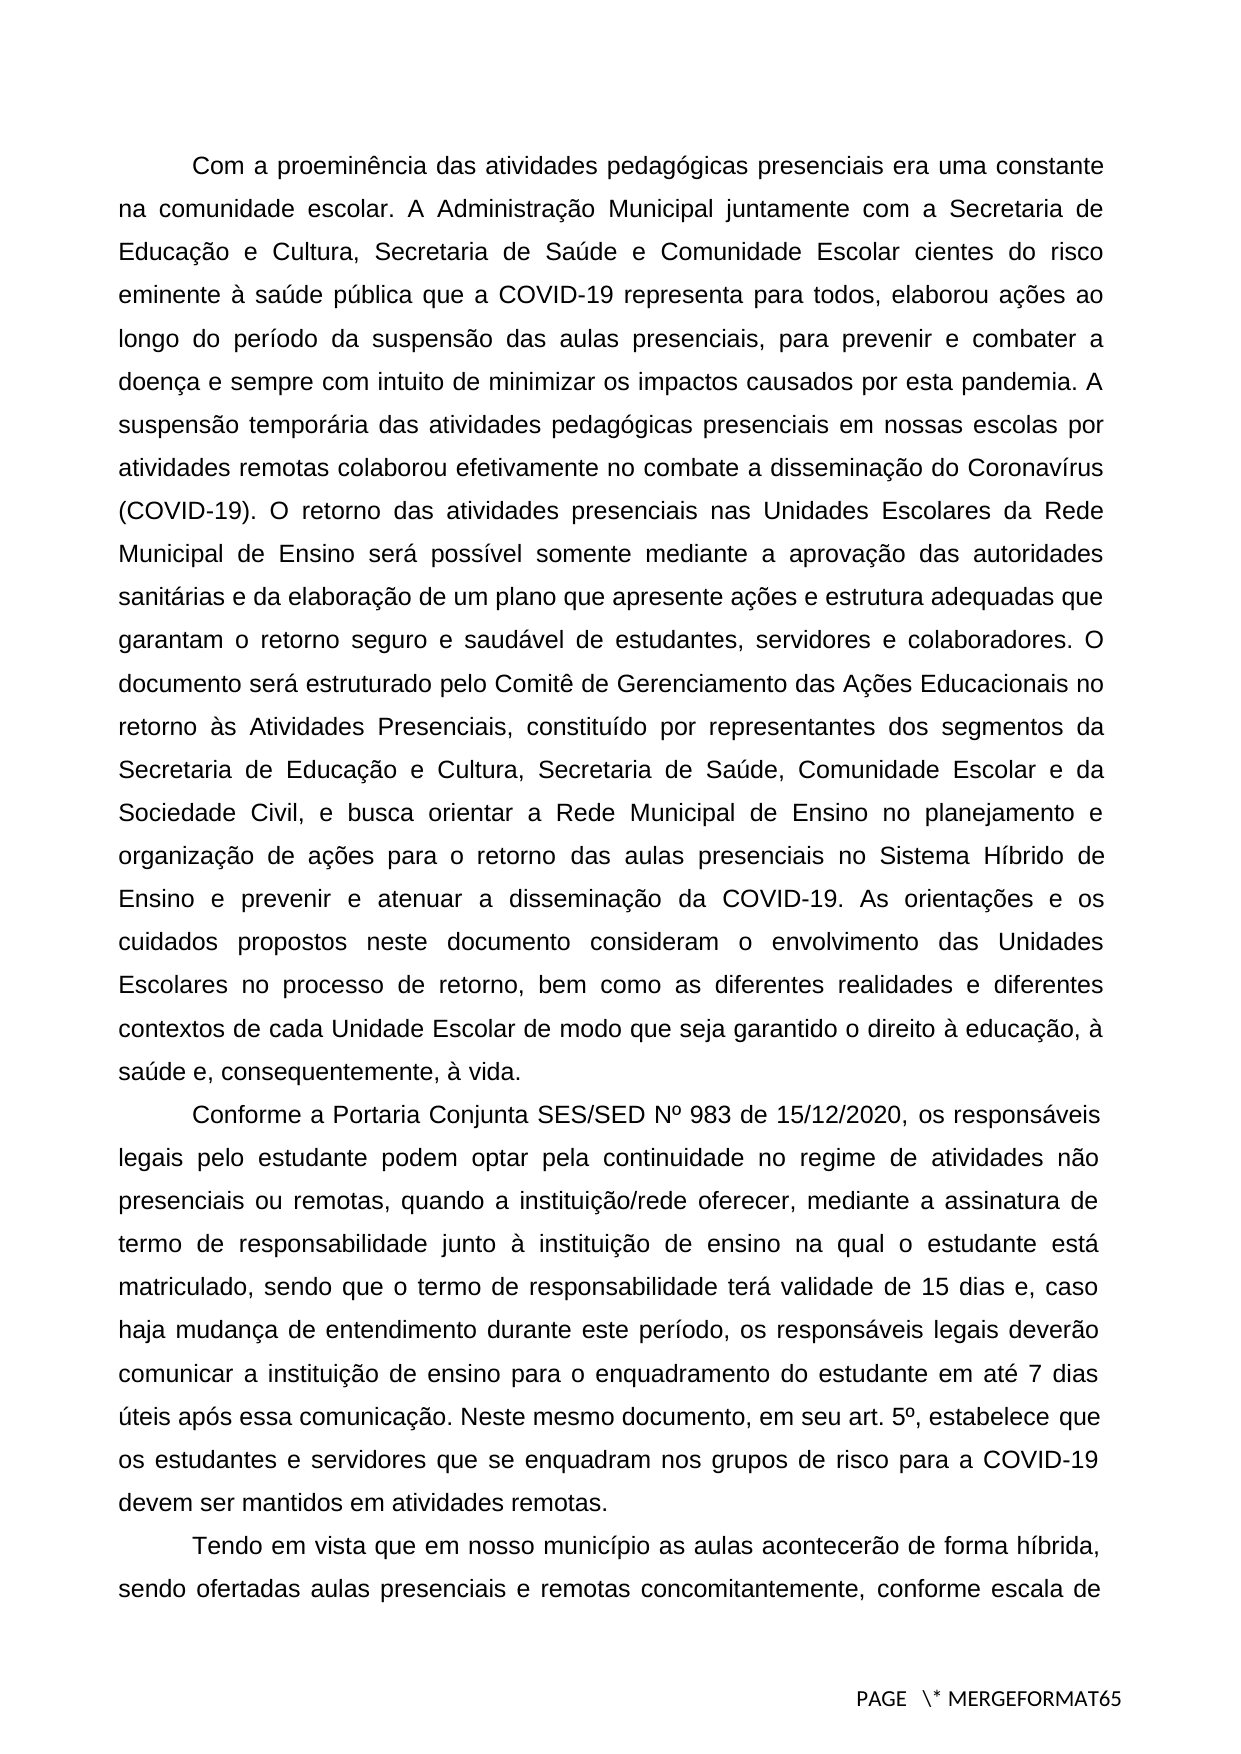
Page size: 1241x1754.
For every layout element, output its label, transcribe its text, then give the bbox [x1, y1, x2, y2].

text Com a proeminência das atividades pedagógicas presenciais era uma constante na comunidade escolar. A Administração Municipal juntamente com a Secretaria de Educação e Cultura, Secretaria de Saúde e Comunidade Escolar cientes do risco eminente à saúde pública que a COVID-19 representa para todos, elaborou ações ao longo do período da suspensão das aulas presenciais, para prevenir e combater a doença e sempre com intuito de minimizar os impactos causados por esta pandemia. A suspensão temporária das atividades pedagógicas presenciais em nossas escolas por atividades remotas colaborou efetivamente no combate a disseminação do Coronavírus (COVID-19). O retorno das atividades presenciais nas Unidades Escolares da Rede Municipal de Ensino será possível somente mediante a aprovação das autoridades sanitárias e da elaboração de um plano que apresente ações e estrutura adequadas que garantam o retorno seguro e saudável de estudantes, servidores e colaboradores. O documento será estruturado pelo Comitê de Gerenciamento das Ações Educacionais no retorno às Atividades Presenciais, constituído por representantes dos segmentos da Secretaria de Educação e Cultura, Secretaria de Saúde, Comunidade Escolar e da Sociedade Civil, e busca orientar a Rede Municipal de Ensino no planejamento e organização de ações para o retorno das aulas presenciais no Sistema Híbrido de Ensino e prevenir e atenuar a disseminação da COVID-19. As orientações e os cuidados propostos neste documento consideram o envolvimento das Unidades Escolares no processo de retorno, bem como as diferentes realidades e diferentes contextos de cada Unidade Escolar de modo que seja garantido o direito à educação, à saúde e, consequentemente, à vida. [118, 151, 1106, 1086]
text Conforme a Portaria Conjunta SES/SED Nº 983 de 15/12/2020, os responsáveis legais pelo estudante podem optar pela continuidade no regime de atividades não presenciais ou remotas, quando a instituição/rede oferecer, mediante a assinatura de termo de responsabilidade junto à instituição de ensino na qual o estudante está matriculado, sendo que o termo de responsabilidade terá validade de 15 dias e, caso haja mudança de entendimento durante este período, os responsáveis legais deverão comunicar a instituição de ensino para o enquadramento do estudante em até 7 dias úteis após essa comunicação. Neste mesmo documento, em seu art. 5º, estabelece que os estudantes e servidores que se enquadram nos grupos de risco para a COVID-19 devem ser mantidos em atividades remotas. [118, 1100, 1101, 1517]
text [118, 1531, 1101, 1603]
